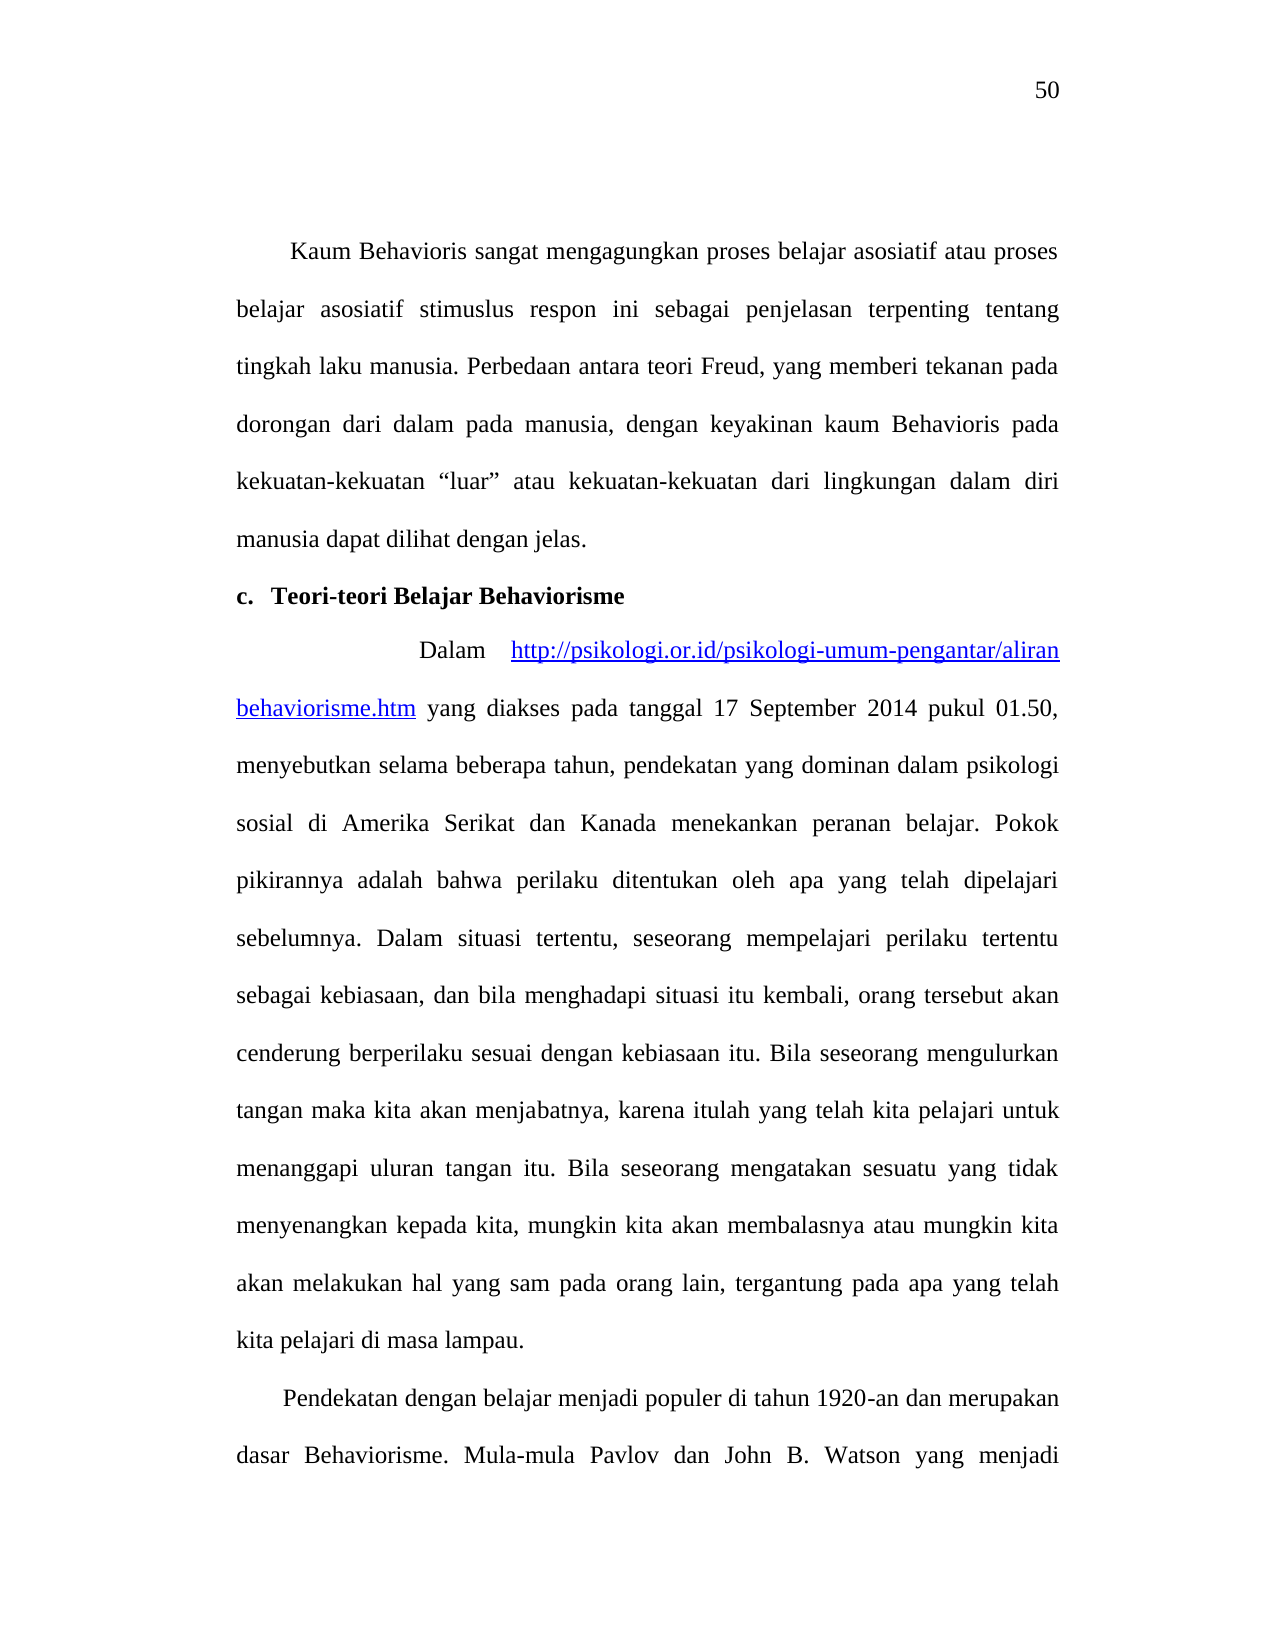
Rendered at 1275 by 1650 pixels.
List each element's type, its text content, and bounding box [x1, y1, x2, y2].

text Dalam http://psikologi.or.id/psikologi-umum-pengantar/aliran behaviorisme.htm yang diakses pada tanggal 17 September 2014 pukul 01.50, menyebutkan selama beberapa tahun, pendekatan yang dominan dalam psikologi sosial di Amerika Serikat dan Kanada menekankan peranan belajar. Pokok pikirannya adalah bahwa perilaku ditentukan oleh apa yang telah dipelajari sebelumnya. Dalam situasi tertentu, seseorang mempelajari perilaku tertentu sebagai kebiasaan, dan bila menghadapi situasi itu kembali, orang tersebut akan cenderung berperilaku sesuai dengan kebiasaan itu. Bila seseorang mengulurkan tangan maka kita akan menjabatnya, karena itulah yang telah kita pelajari untuk menanggapi uluran tangan itu. Bila seseorang mengatakan sesuatu yang tidak menyenangkan kepada kita, mungkin kita akan membalasnya atau mungkin kita akan melakukan hal yang sam pada orang lain, tergantung pada apa yang telah kita pelajari di masa lampau. [236, 635, 1059, 1354]
text Kaum Behavioris sangat mengagungkan proses belajar asosiatif atau proses belajar asosiatif stimuslus respon ini sebagai penjelasan terpenting tentang tingkah laku manusia. Perbedaan antara teori Freud, yang memberi tekanan pada dorongan dari dalam pada manusia, dengan keyakinan kaum Behavioris pada kekuatan-kekuatan “luar” atau kekuatan-kekuatan dari lingkungan dalam diri manusia dapat dilihat dengan jelas. [236, 236, 1059, 552]
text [236, 1383, 1059, 1469]
list Teori-teori Belajar Behaviorisme [236, 581, 1059, 610]
